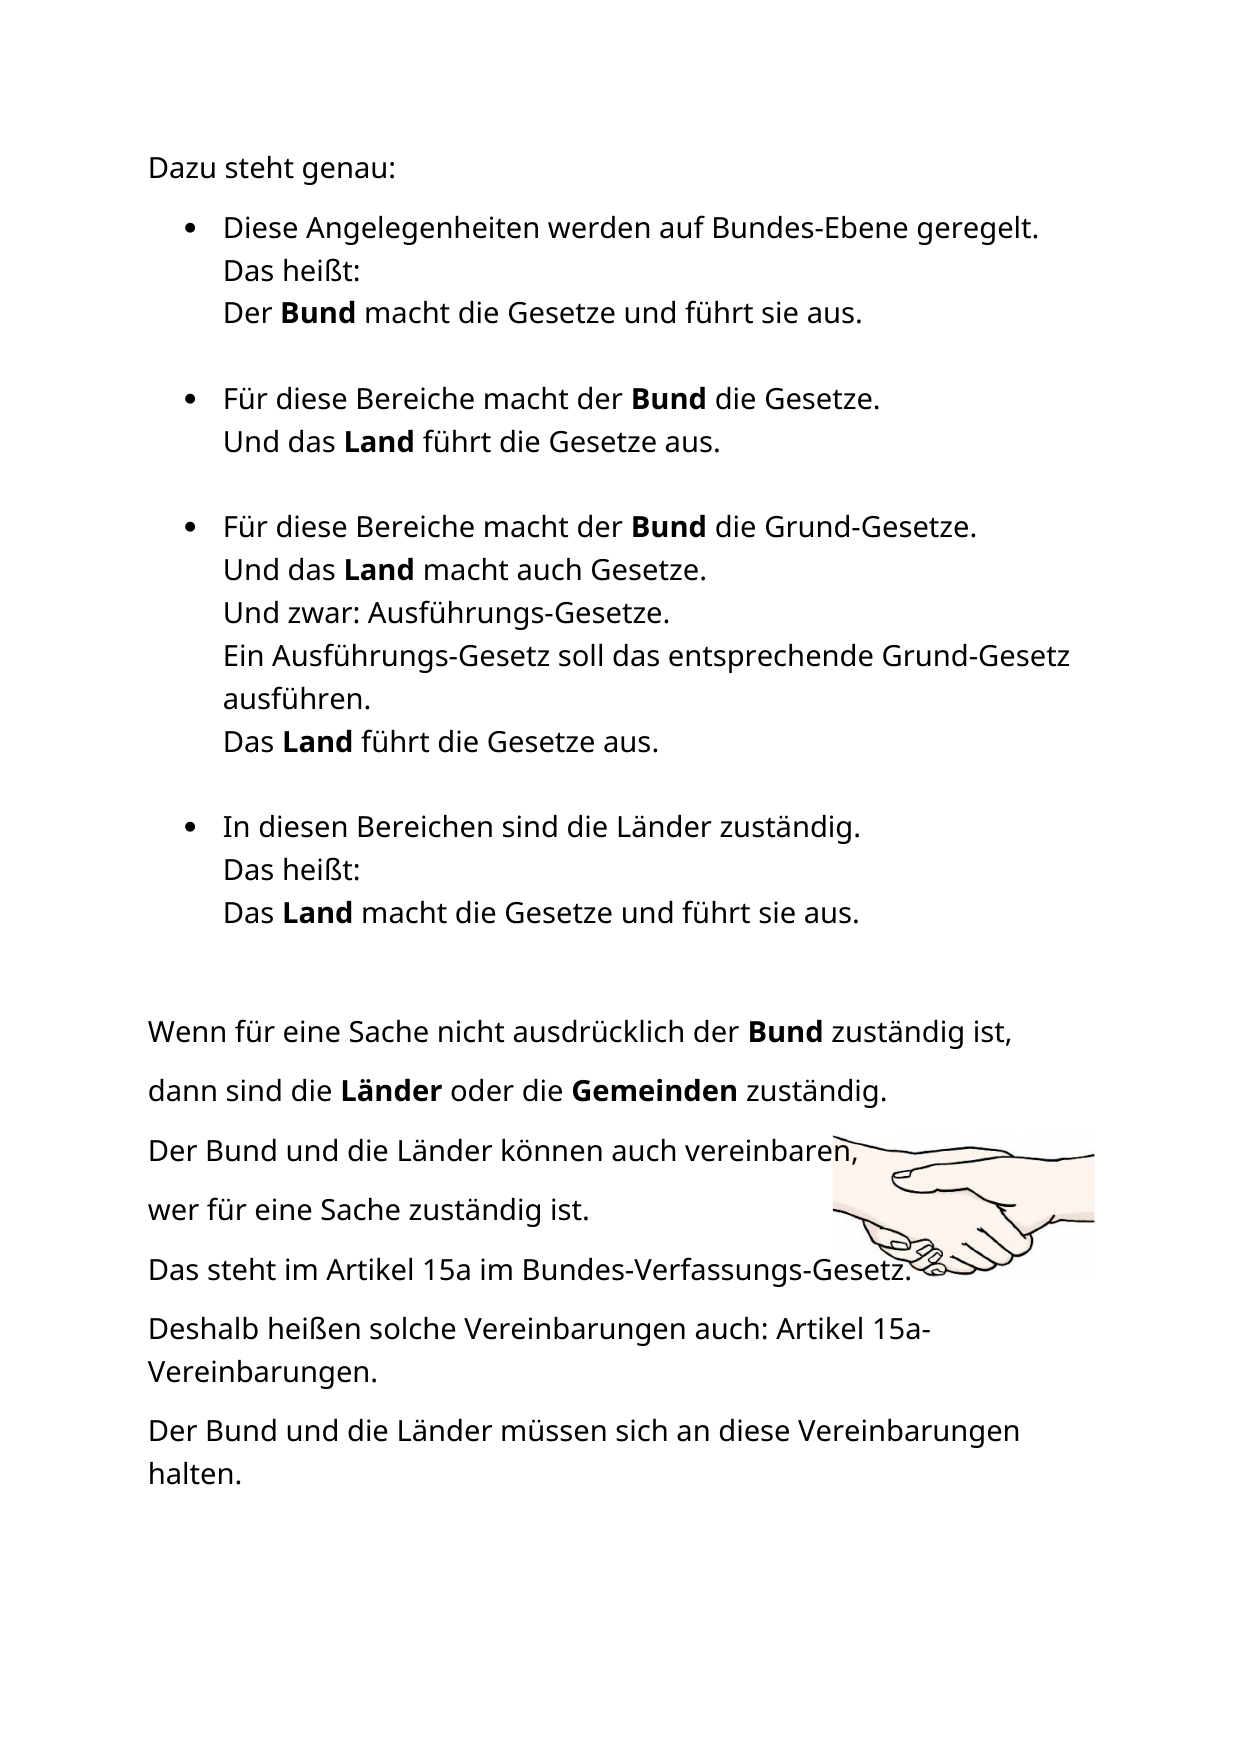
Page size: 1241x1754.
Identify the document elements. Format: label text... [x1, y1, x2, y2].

text Wenn für eine Sache nicht ausdrücklich der Bund zuständig ist, [148, 1011, 1093, 1051]
list Ein Ausführungs-Gesetz soll das entsprechende Grund-Gesetz ausführen. [223, 635, 1093, 718]
text Das steht im Artikel 15a im Bundes-Verfassungs-Gesetz. [148, 1249, 1093, 1289]
list Und das Land führt die Gesetze aus. [223, 421, 1093, 461]
picture [832, 1129, 1095, 1279]
list In diesen Bereichen sind die Länder zuständig. [185, 806, 1093, 846]
text Dazu steht genau: [148, 148, 1093, 187]
list Diese Angelegenheiten werden auf Bundes-Ebene geregelt. [185, 207, 1093, 247]
list Für diese Bereiche macht der Bund die Grund-Gesetze. [185, 507, 1093, 546]
list Das Land macht die Gesetze und führt sie aus. [223, 892, 1093, 932]
list Das heißt: [223, 849, 1093, 889]
list Und zwar: Ausführungs-Gesetze. [223, 592, 1093, 632]
text Der Bund und die Länder müssen sich an diese Vereinbarungen halten. [148, 1411, 1093, 1493]
list Das Land führt die Gesetze aus. [223, 721, 1093, 761]
list Für diese Bereiche macht der Bund die Gesetze. [185, 378, 1093, 418]
text wer für eine Sache zuständig ist. [148, 1189, 1093, 1229]
list Der Bund macht die Gesetze und führt sie aus. [223, 293, 1093, 332]
list Das heißt: [223, 250, 1093, 289]
text Deshalb heißen solche Vereinbarungen auch: Artikel 15a-Vereinbarungen. [148, 1308, 1093, 1391]
text Der Bund und die Länder können auch vereinbaren, [148, 1130, 1093, 1170]
list Und das Land macht auch Gesetze. [223, 549, 1093, 589]
text dann sind die Länder oder die Gemeinden zuständig. [148, 1071, 1093, 1110]
